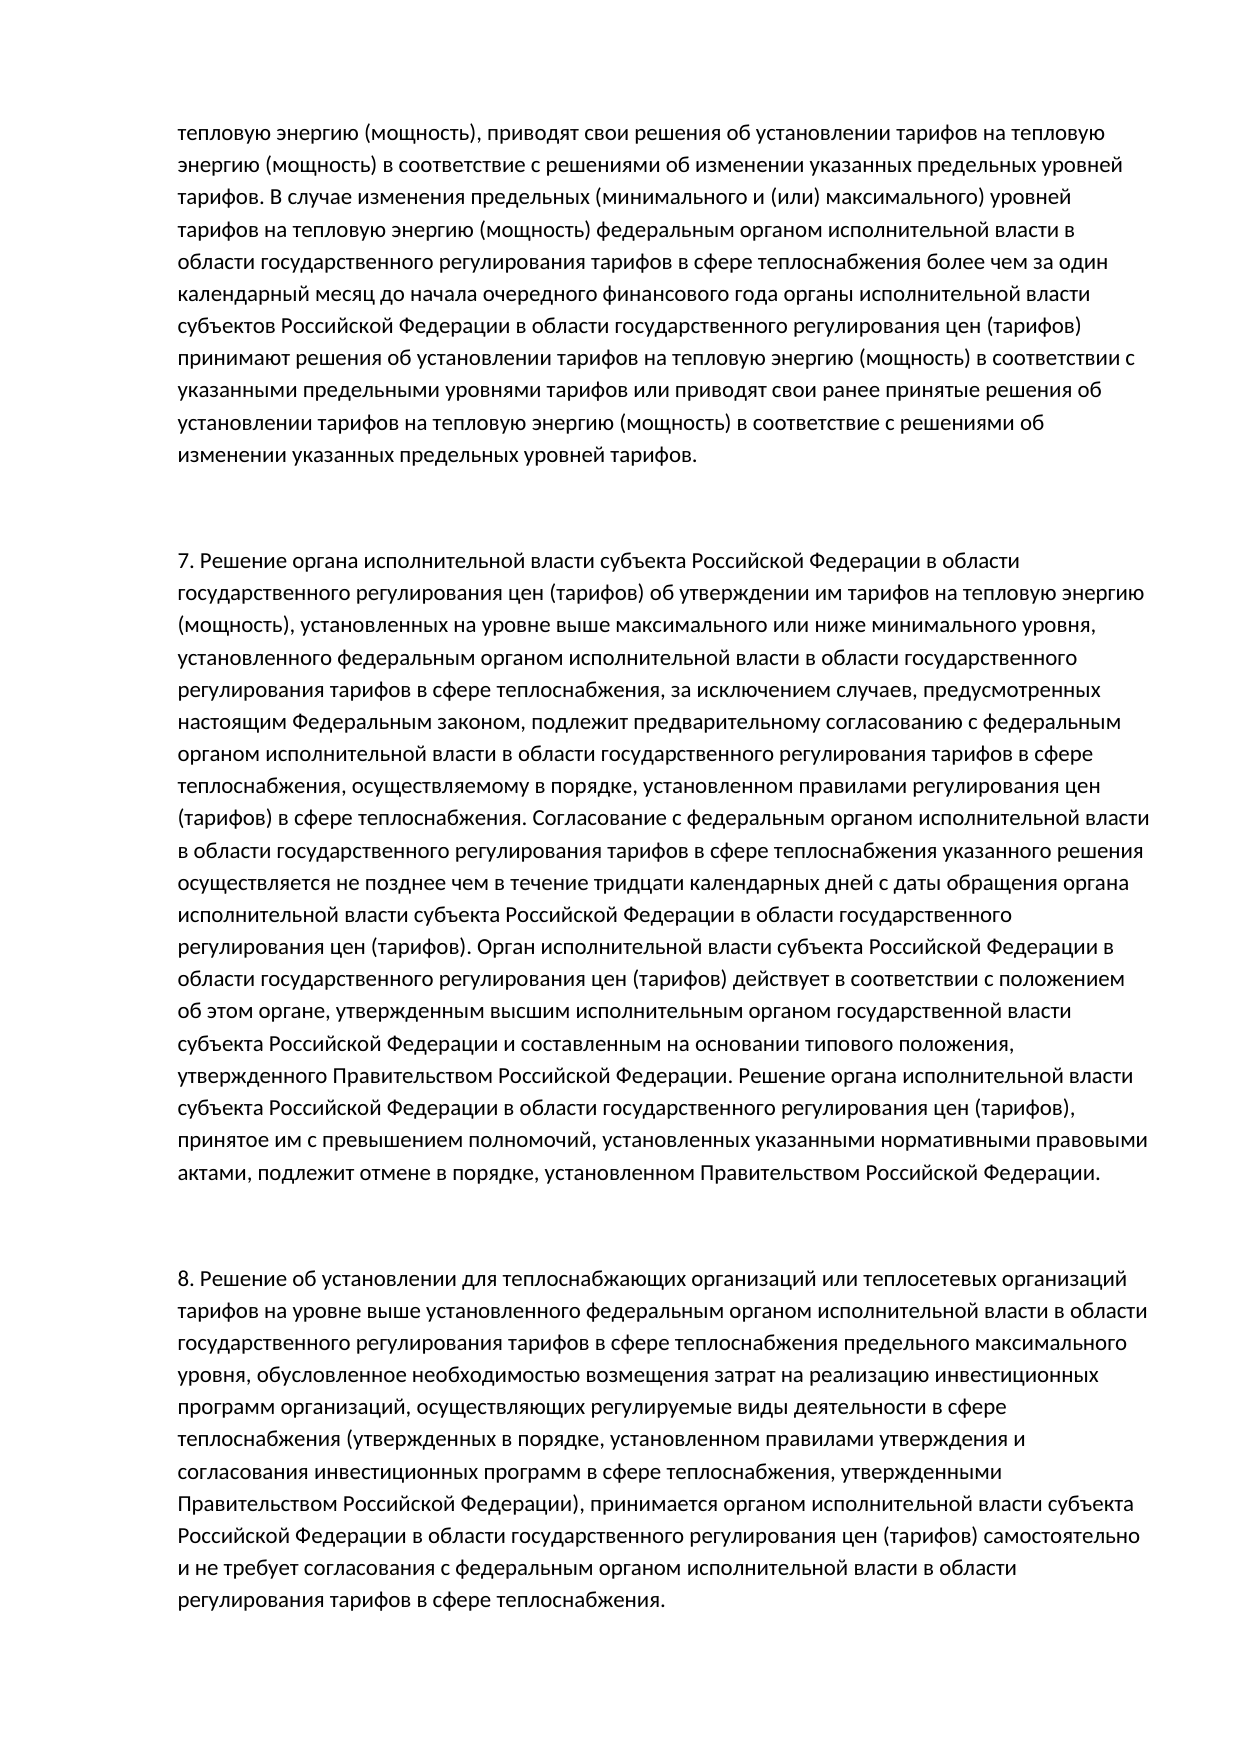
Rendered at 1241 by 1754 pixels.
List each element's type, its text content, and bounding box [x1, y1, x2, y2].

text 7. Решение органа исполнительной власти субъекта Российской Федерации в области государственного регулирования цен (тарифов) об утверждении им тарифов на тепловую энергию (мощность), установленных на уровне выше максимального или ниже минимального уровня, установленного федеральным органом исполнительной власти в области государственного регулирования тарифов в сфере теплоснабжения, за исключением случаев, предусмотренных настоящим Федеральным законом, подлежит предварительному согласованию с федеральным органом исполнительной власти в области государственного регулирования тарифов в сфере теплоснабжения, осуществляемому в порядке, установленном правилами регулирования цен (тарифов) в сфере теплоснабжения. Согласование с федеральным органом исполнительной власти в области государственного регулирования тарифов в сфере теплоснабжения указанного решения осуществляется не позднее чем в течение тридцати календарных дней с даты обращения органа исполнительной власти субъекта Российской Федерации в области государственного регулирования цен (тарифов). Орган исполнительной власти субъекта Российской Федерации в области государственного регулирования цен (тарифов) действует в соответствии с положением об этом органе, утвержденным высшим исполнительным органом государственной власти субъекта Российской Федерации и составленным на основании типового положения, утвержденного Правительством Российской Федерации. Решение органа исполнительной власти субъекта Российской Федерации в области государственного регулирования цен (тарифов), принятое им с превышением полномочий, установленных указанными нормативными правовыми актами, подлежит отмене в порядке, установленном Правительством Российской Федерации. [177, 546, 1152, 1186]
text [177, 118, 1152, 468]
text 8. Решение об установлении для теплоснабжающих организаций или теплосетевых организаций тарифов на уровне выше установленного федеральным органом исполнительной власти в области государственного регулирования тарифов в сфере теплоснабжения предельного максимального уровня, обусловленное необходимостью возмещения затрат на реализацию инвестиционных программ организаций, осуществляющих регулируемые виды деятельности в сфере теплоснабжения (утвержденных в порядке, установленном правилами утверждения и согласования инвестиционных программ в сфере теплоснабжения, утвержденными Правительством Российской Федерации), принимается органом исполнительной власти субъекта Российской Федерации в области государственного регулирования цен (тарифов) самостоятельно и не требует согласования с федеральным органом исполнительной власти в области регулирования тарифов в сфере теплоснабжения. [177, 1264, 1152, 1613]
